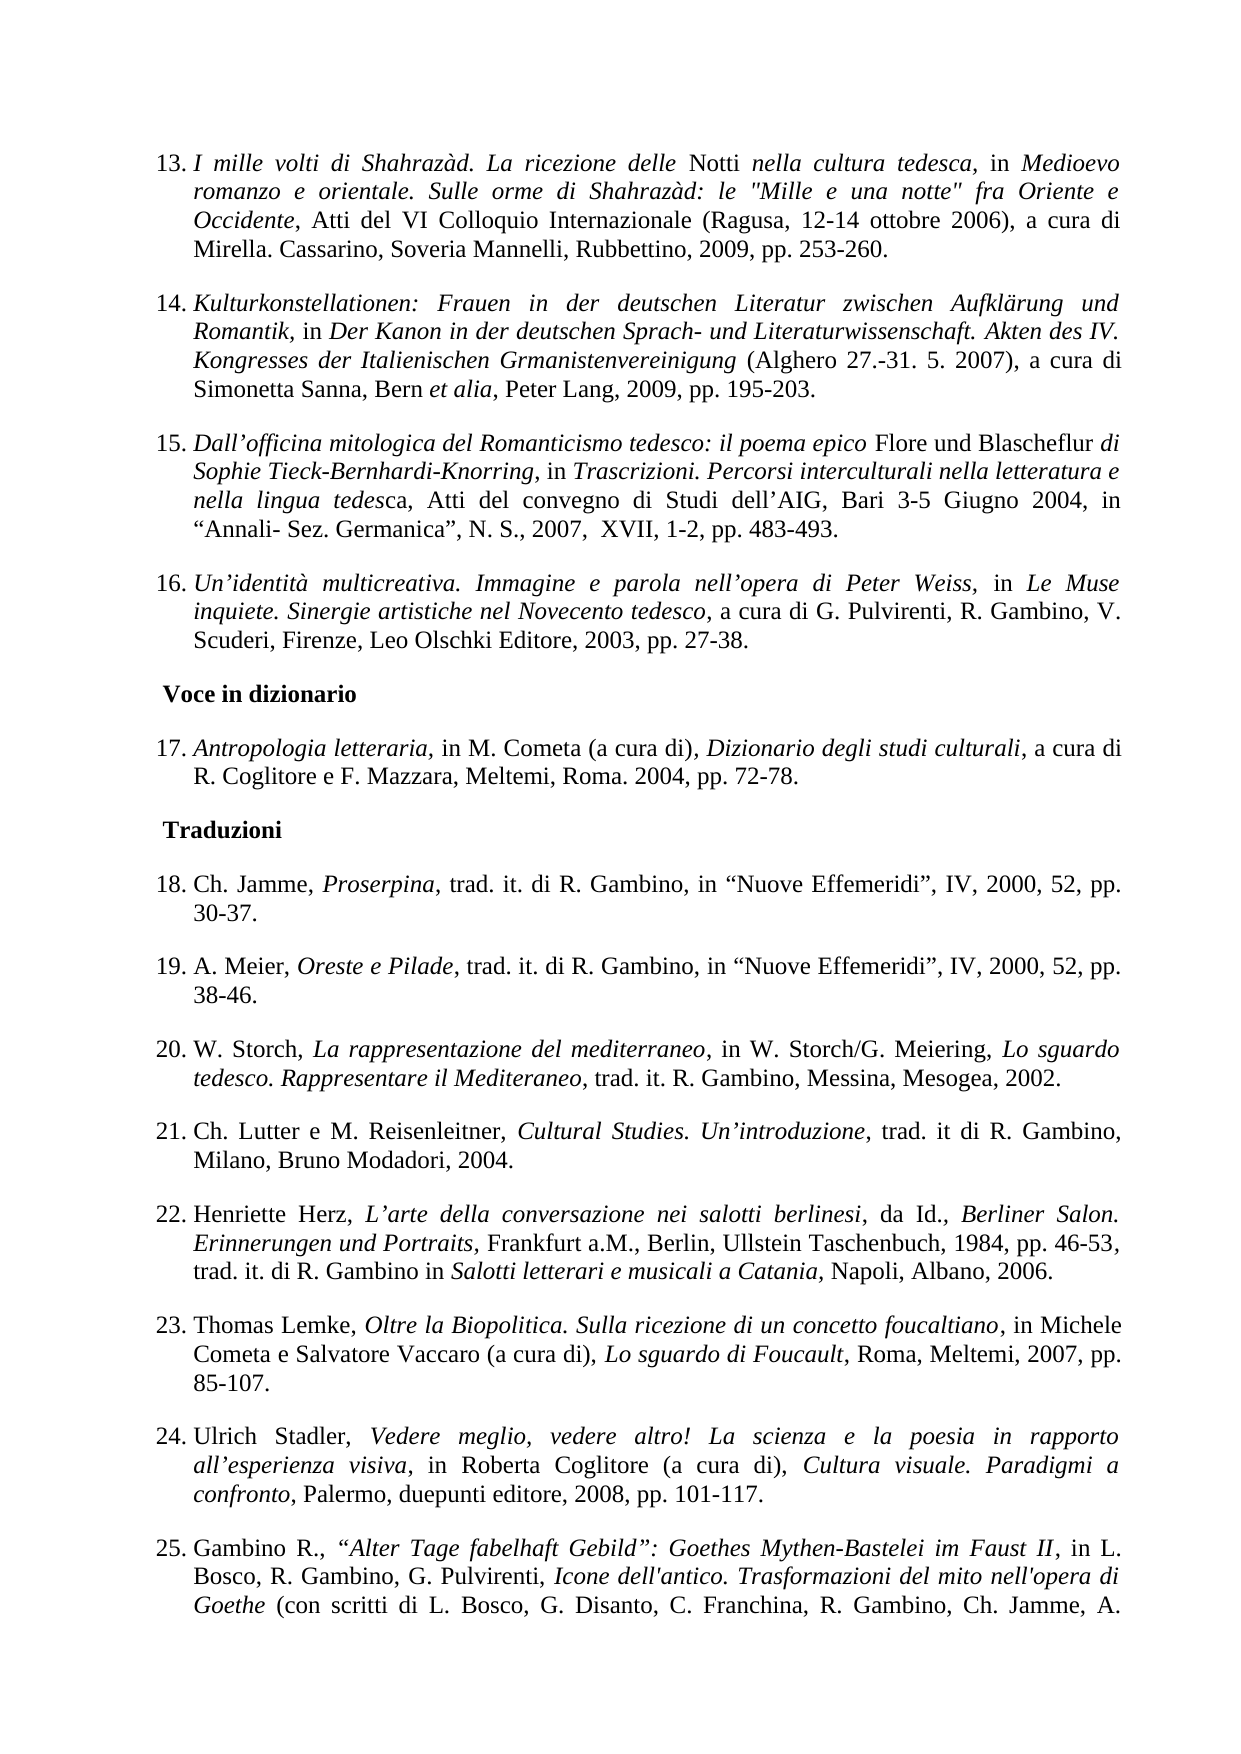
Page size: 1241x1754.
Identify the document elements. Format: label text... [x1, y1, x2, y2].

list Ch. Lutter e M. Reisenleitner, Cultural Studies. Un’introduzione, trad. it di R. Gambino, Milano, Bruno Modadori, 2004. [156, 1116, 1122, 1174]
list Ch. Jamme, Proserpina, trad. it. di R. Gambino, in “Nuove Effemeridi”, IV, 2000, 52, pp. 30-37. [156, 869, 1122, 926]
list Un’identità multicreativa. Immagine e parola nell’opera di Peter Weiss, in Le Muse inquiete. Sinergie artistiche nel Novecento tedesco, a cura di G. Pulvirenti, R. Gambino, V. Scuderi, Firenze, Leo Olschki Editore, 2003, pp. 27-38. [156, 568, 1122, 654]
list Henriette Herz, L’arte della conversazione nei salotti berlinesi, da Id., Berliner Salon. Erinnerungen und Portraits, Frankfurt a.M., Berlin, Ullstein Taschenbuch, 1984, pp. 46-53, trad. it. di R. Gambino in Salotti letterari e musicali a Catania, Napoli, Albano, 2006. [156, 1199, 1122, 1285]
list I mille volti di Shahrazàd. La ricezione delle Notti nella cultura tedesca, in Medioevo romanzo e orientale. Sulle orme di Shahrazàd: le "Mille e una notte" fra Oriente e Occidente, Atti del VI Colloquio Internazionale (Ragusa, 12-14 ottobre 2006), a cura di Mirella. Cassarino, Soveria Mannelli, Rubbettino, 2009, pp. 253-260. [156, 148, 1122, 263]
text Voce in dizionario [162, 679, 1122, 708]
list A. Meier, Oreste e Pilade, trad. it. di R. Gambino, in “Nuove Effemeridi”, IV, 2000, 52, pp. 38-46. [156, 951, 1122, 1009]
list W. Storch, La rappresentazione del mediterraneo, in W. Storch/G. Meiering, Lo sguardo tedesco. Rappresentare il Mediteraneo, trad. it. R. Gambino, Messina, Mesogea, 2002. [156, 1034, 1122, 1091]
list Antropologia letteraria, in M. Cometa (a cura di), Dizionario degli studi culturali, a cura di R. Coglitore e F. Mazzara, Meltemi, Roma. 2004, pp. 72-78. [156, 733, 1122, 790]
text Traduzioni [162, 815, 1122, 844]
list Kulturkonstellationen: Frauen in der deutschen Literatur zwischen Aufklärung und Romantik, in Der Kanon in der deutschen Sprach- und Literaturwissenschaft. Akten des IV. Kongresses der Italienischen Grmanistenvereinigung (Alghero 27.-31. 5. 2007), a cura di Simonetta Sanna, Bern et alia, Peter Lang, 2009, pp. 195-203. [156, 288, 1122, 403]
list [156, 1533, 1122, 1619]
list Ulrich Stadler, Vedere meglio, vedere altro! La scienza e la poesia in rapporto all’esperienza visiva, in Roberta Coglitore (a cura di), Cultura visuale. Paradigmi a confronto, Palermo, duepunti editore, 2008, pp. 101-117. [156, 1421, 1122, 1508]
list Thomas Lemke, Oltre la Biopolitica. Sulla ricezione di un concetto foucaltiano, in Michele Cometa e Salvatore Vaccaro (a cura di), Lo sguardo di Foucault, Roma, Meltemi, 2007, pp. 85-107. [156, 1310, 1122, 1396]
list Dall’officina mitologica del Romanticismo tedesco: il poema epico Flore und Blascheflur di Sophie Tieck-Bernhardi-Knorring, in Trascrizioni. Percorsi interculturali nella letteratura e nella lingua tedesca, Atti del convegno di Studi dell’AIG, Bari 3-5 Giugno 2004, in “Annali- Sez. Germanica”, N. S., 2007, XVII, 1-2, pp. 483-493. [156, 428, 1122, 543]
